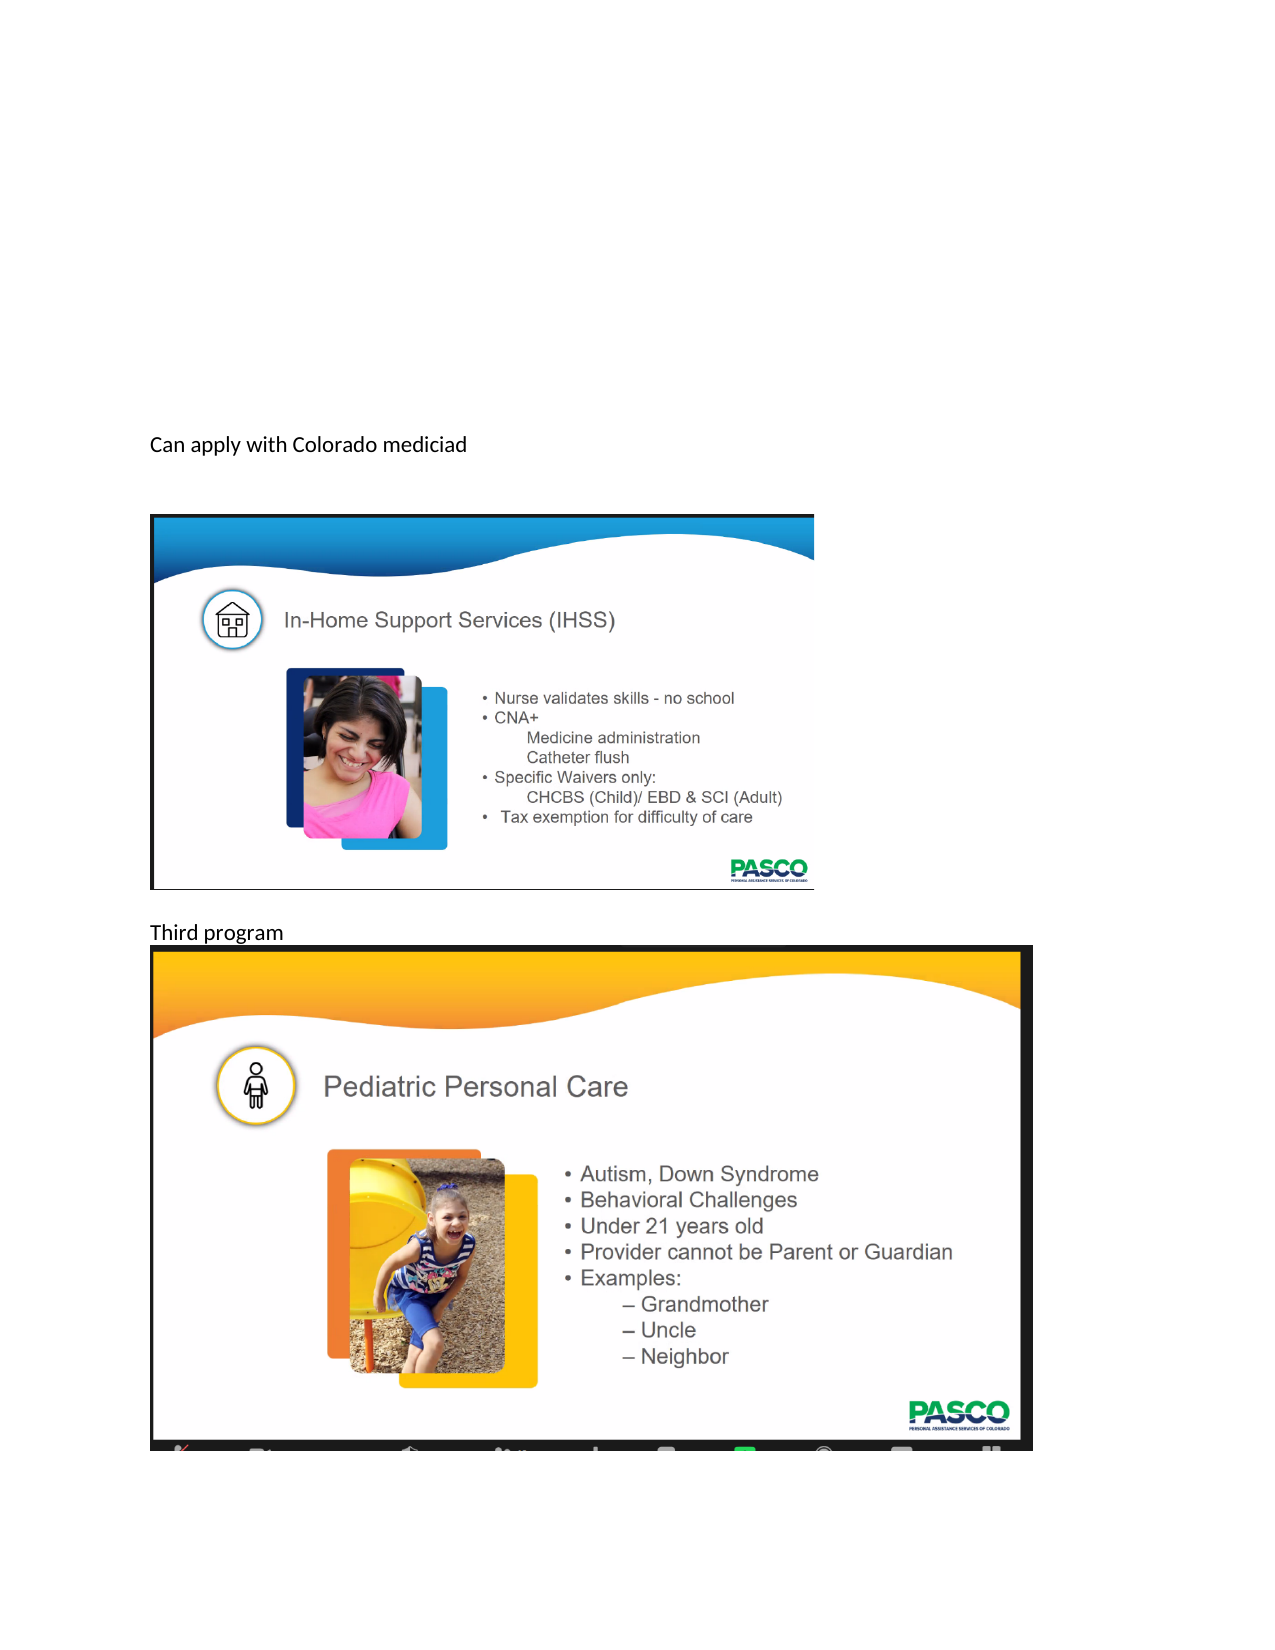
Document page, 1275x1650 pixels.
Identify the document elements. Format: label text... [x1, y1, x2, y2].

text Third program [150, 918, 1125, 946]
picture [150, 514, 815, 890]
text Can apply with Colorado mediciad [150, 430, 1125, 458]
picture [150, 945, 1033, 1451]
